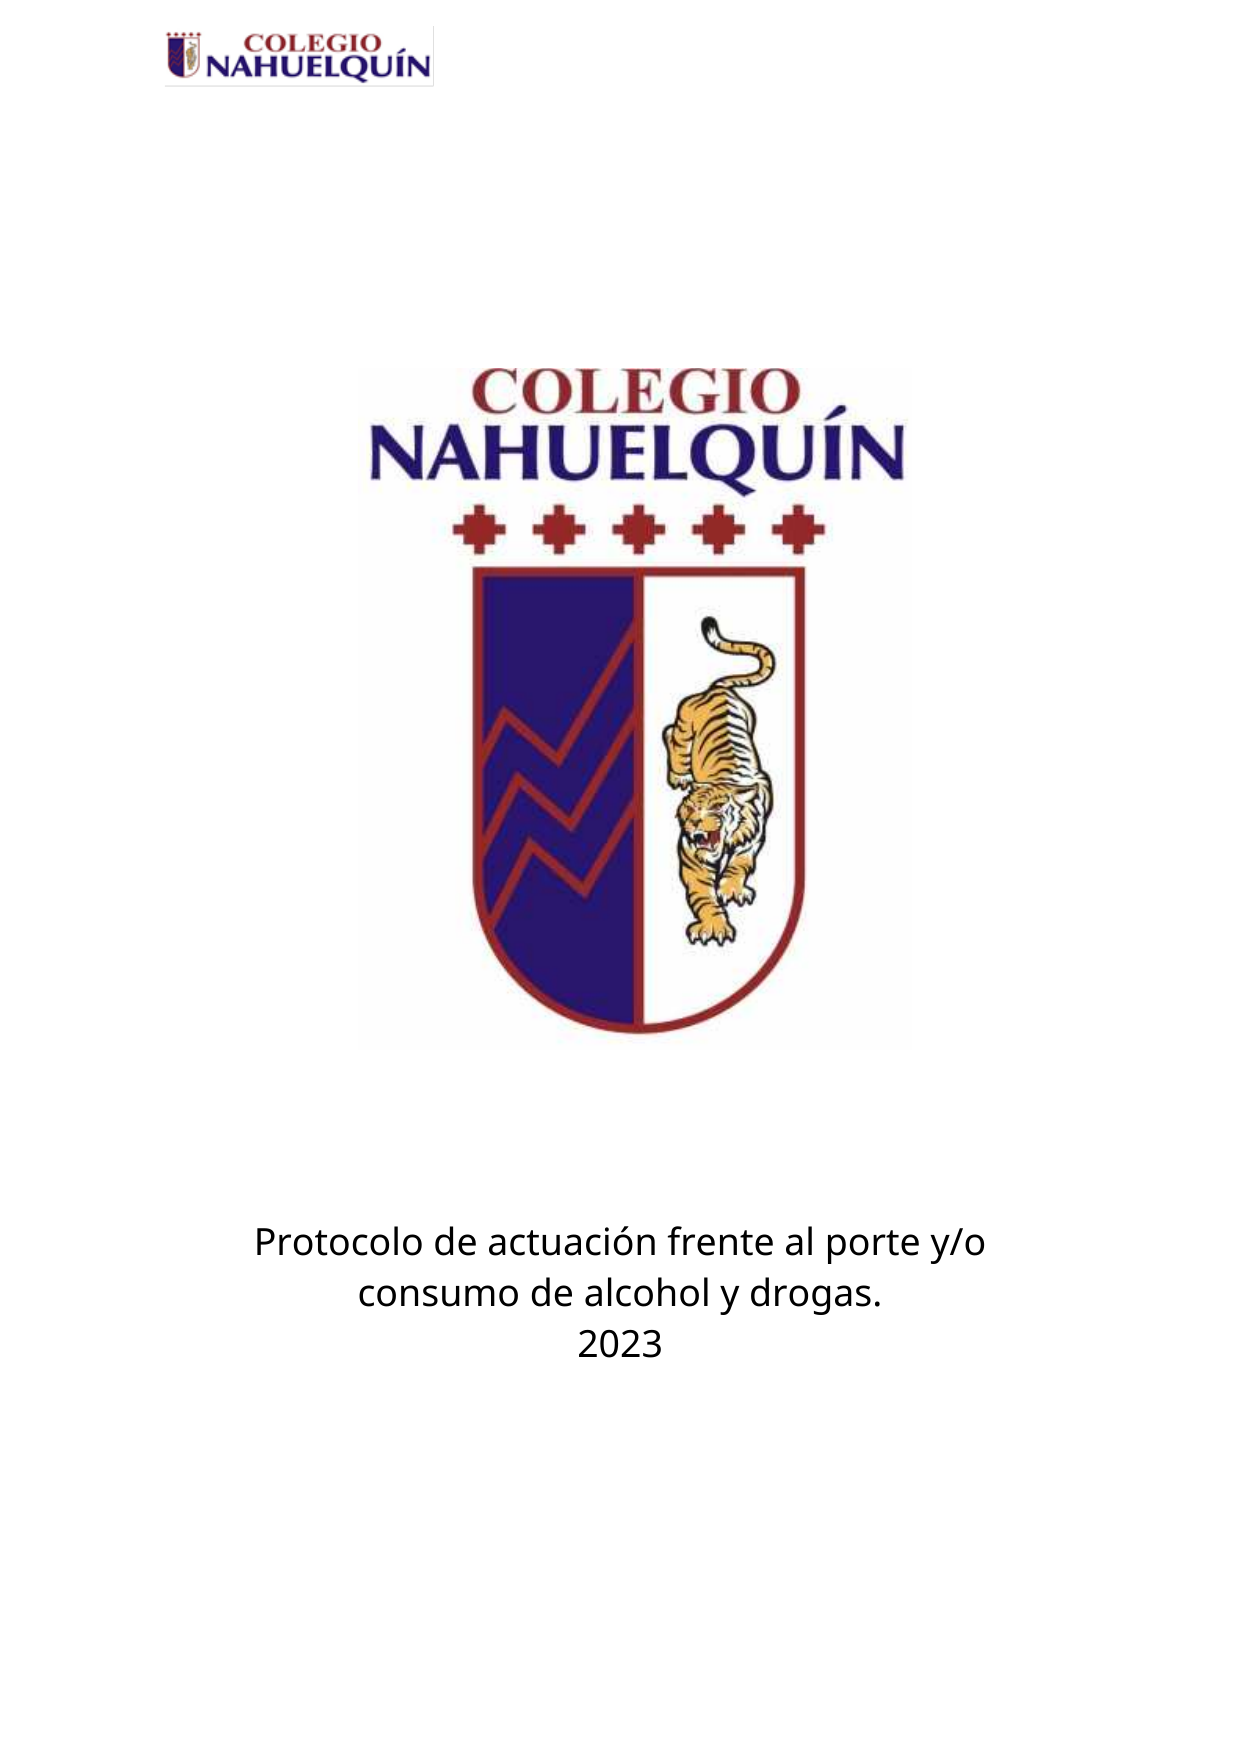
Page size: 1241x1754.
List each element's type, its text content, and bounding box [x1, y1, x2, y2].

text 2023 [177, 1317, 1063, 1368]
picture [164, 26, 435, 88]
text Protocolo de actuación frente al porte y/o consumo de alcohol y drogas. [177, 1215, 1063, 1317]
picture [357, 368, 913, 1050]
